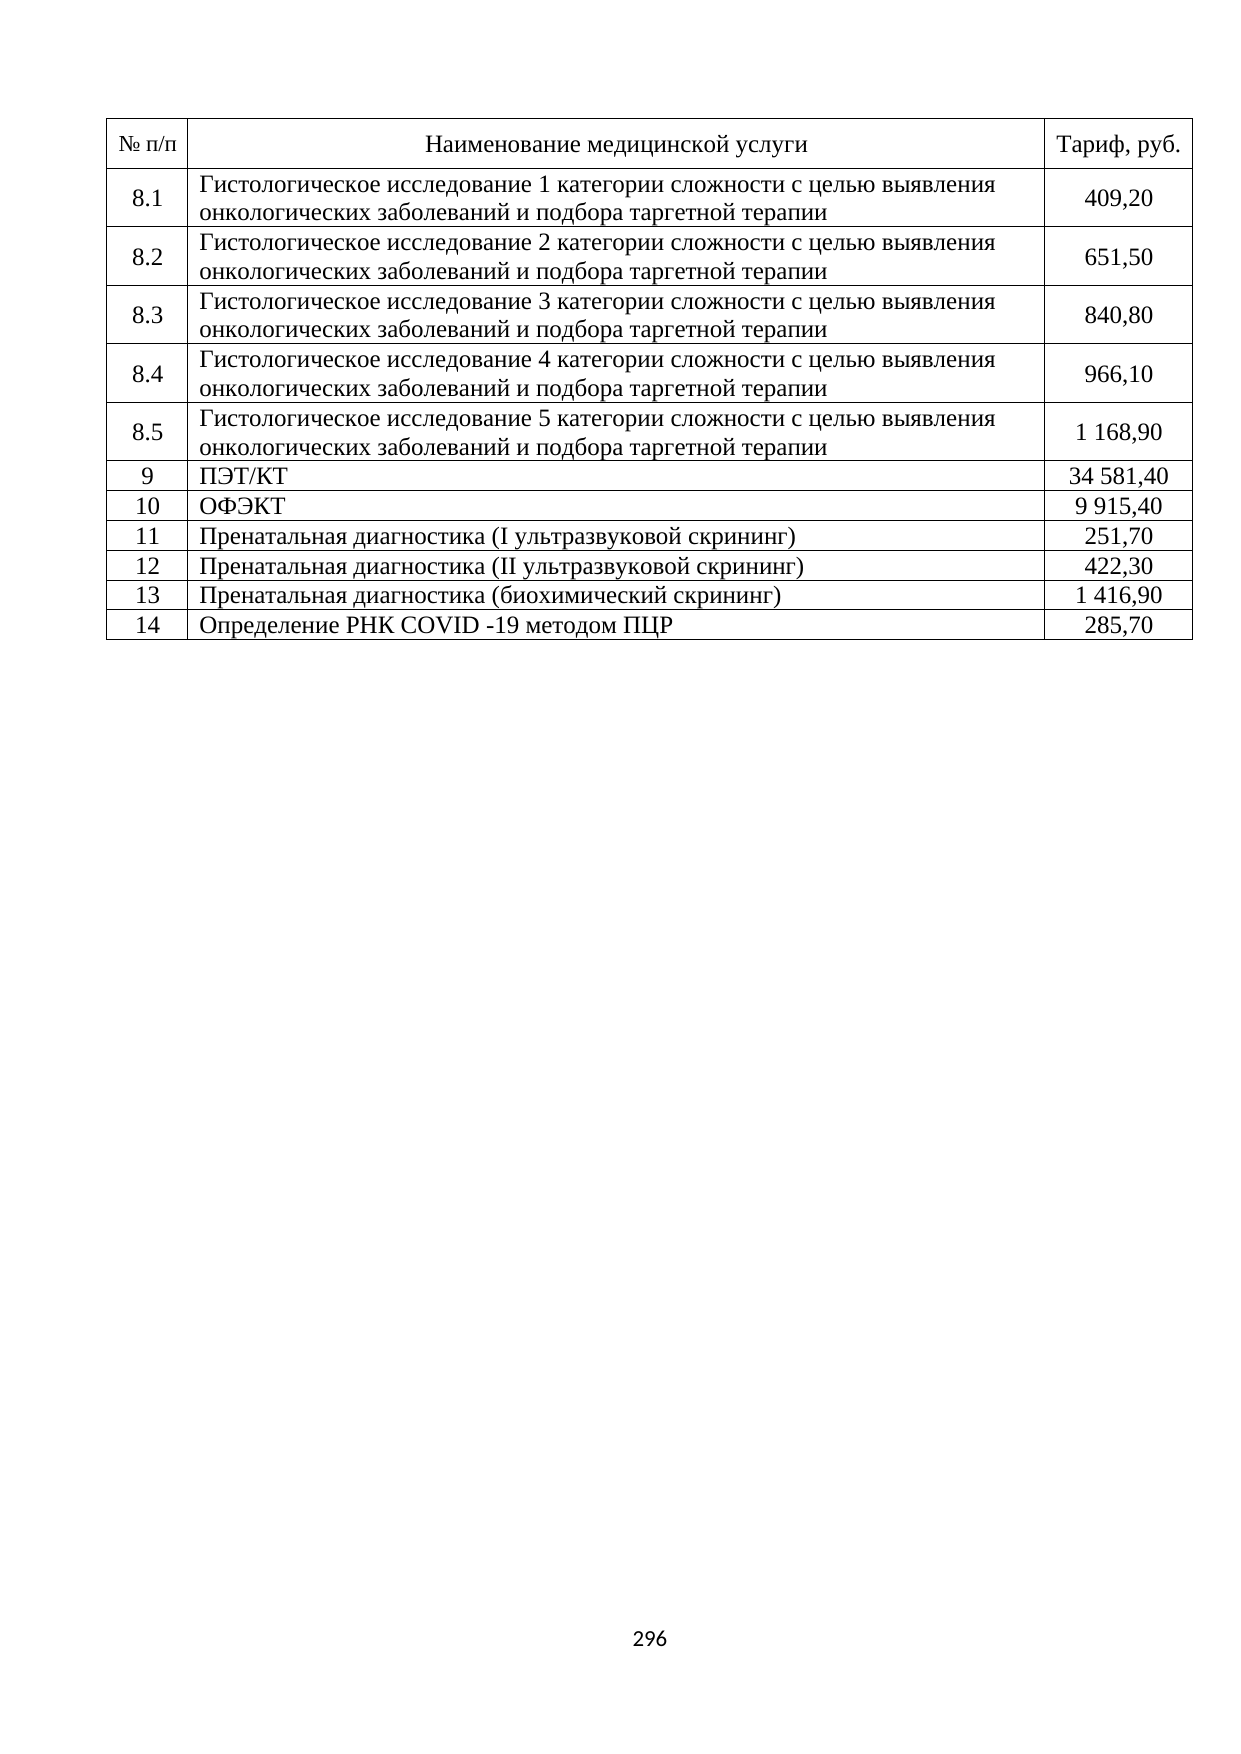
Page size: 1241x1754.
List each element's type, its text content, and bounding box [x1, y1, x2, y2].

table_cell 285,70 [1045, 610, 1192, 639]
table_cell 251,70 [1045, 521, 1192, 550]
table_cell 966,10 [1045, 344, 1192, 402]
table_cell Гистологическое исследование 2 категории сложности с целью выявления онкологических заболеваний и подбора таргетной терапии [188, 227, 1044, 285]
table_cell 10 [107, 491, 187, 520]
table_cell 14 [107, 610, 187, 639]
table_cell Гистологическое исследование 4 категории сложности с целью выявления онкологических заболеваний и подбора таргетной терапии [188, 344, 1044, 402]
table_cell 840,80 [1045, 286, 1192, 343]
table_header № п/п [107, 119, 187, 168]
table_cell Пренатальная диагностика (II ультразвуковой скрининг) [188, 551, 1044, 579]
table_cell 8.5 [107, 403, 187, 460]
table_cell Пренатальная диагностика (биохимический скрининг) [188, 581, 1044, 609]
table_cell Гистологическое исследование 1 категории сложности с целью выявления онкологических заболеваний и подбора таргетной терапии [188, 169, 1044, 226]
table_cell 13 [107, 581, 187, 609]
table_header Наименование медицинской услуги [188, 119, 1044, 168]
table_cell 8.1 [107, 169, 187, 226]
table_cell Гистологическое исследование 5 категории сложности с целью выявления онкологических заболеваний и подбора таргетной терапии [188, 403, 1044, 460]
table_cell ОФЭКТ [188, 491, 1044, 520]
table_cell 9 [107, 461, 187, 490]
table_cell 409,20 [1045, 169, 1192, 226]
table_cell 1 416,90 [1045, 581, 1192, 609]
table_cell 8.2 [107, 227, 187, 285]
table_header Тариф, руб. [1045, 119, 1192, 168]
table_cell 11 [107, 521, 187, 550]
table_cell 34 581,40 [1045, 461, 1192, 490]
table_cell Гистологическое исследование 3 категории сложности с целью выявления онкологических заболеваний и подбора таргетной терапии [188, 286, 1044, 343]
table_cell 422,30 [1045, 551, 1192, 579]
table_cell Определение РНК COVID -19 методом ПЦР [188, 610, 1044, 639]
table_cell Пренатальная диагностика (I ультразвуковой скрининг) [188, 521, 1044, 550]
table_cell 651,50 [1045, 227, 1192, 285]
table_cell 8.3 [107, 286, 187, 343]
table_cell 8.4 [107, 344, 187, 402]
table_cell ПЭТ/КТ [188, 461, 1044, 490]
table_cell 9 915,40 [1045, 491, 1192, 520]
table_cell 1 168,90 [1045, 403, 1192, 460]
table_cell 12 [107, 551, 187, 579]
